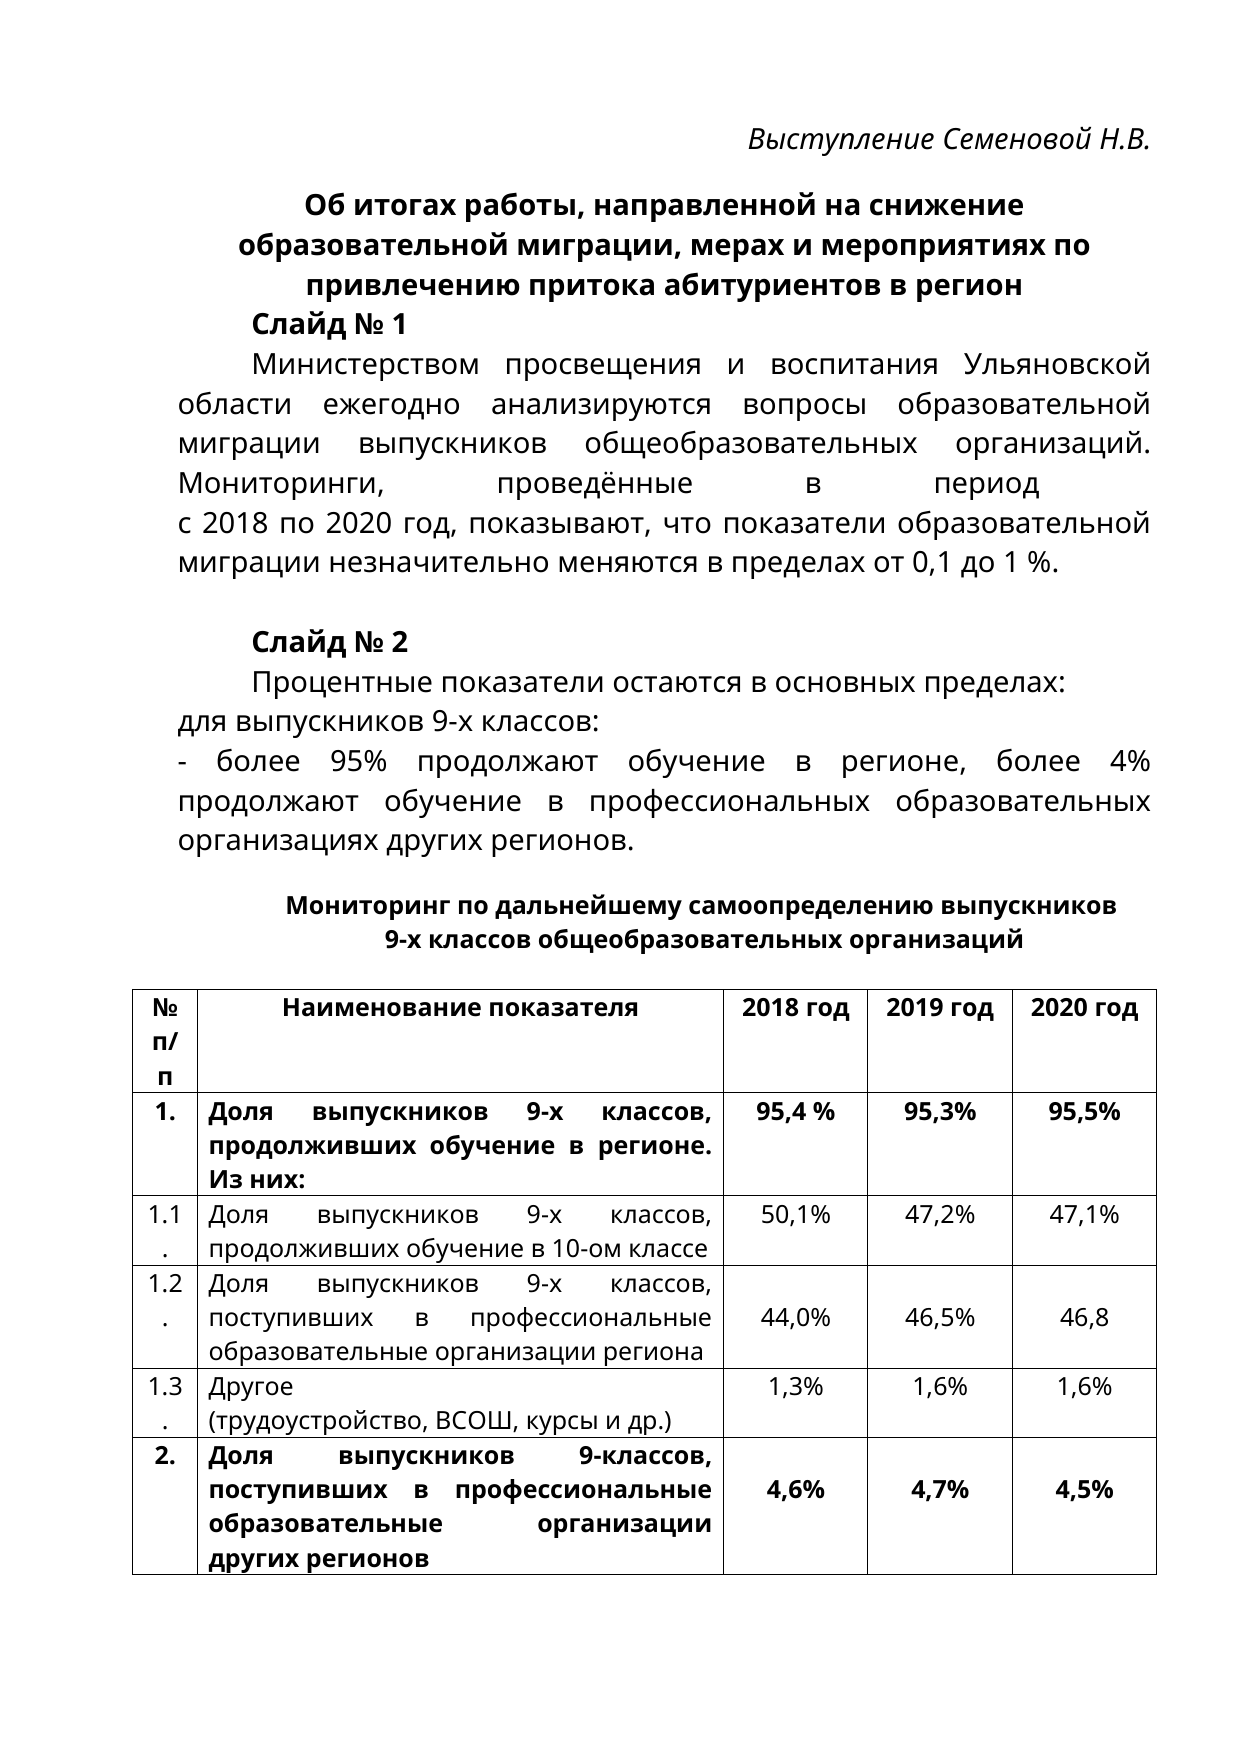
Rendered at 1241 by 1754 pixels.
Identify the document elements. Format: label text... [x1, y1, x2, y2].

table_header № п/п [133, 990, 197, 1092]
text Министерством просвещения и воспитания Ульяновской области ежегодно анализируются вопросы образовательной миграции выпускников общеобразовательных организаций. Мониторинги, проведённые в период с 2018 по 2020 год, показывают, что показатели образовательной миграции незначительно меняются в пределах от 0,1 до 1 %. [177, 343, 1152, 581]
table_cell 50,1% [724, 1196, 867, 1264]
table_header 2018 год [724, 990, 867, 1092]
table_cell 4,7% [868, 1438, 1012, 1574]
table_cell 4,5% [1013, 1438, 1156, 1574]
text Выступление Семеновой Н.В. [177, 118, 1152, 158]
table_cell Доля выпускников 9-х классов, продолживших обучение в регионе. Из них: [198, 1093, 723, 1195]
text Слайд № 2 [177, 621, 1152, 661]
text Мониторинг по дальнейшему самоопределению выпускников [177, 887, 1152, 921]
table_cell Доля выпускников 9-х классов, поступивших в профессиональные образовательные организации региона [198, 1266, 723, 1368]
table_cell 95,5% [1013, 1093, 1156, 1195]
table_cell Доля выпускников 9-классов, поступивших в профессиональные образовательные организации других регионов [198, 1438, 723, 1574]
table_cell Доля выпускников 9-х классов, продолживших обучение в 10-ом классе [198, 1196, 723, 1264]
table_cell 4,6% [724, 1438, 867, 1574]
table_cell 47,1% [1013, 1196, 1156, 1264]
table_header 2019 год [868, 990, 1012, 1092]
table_cell 1,3% [724, 1369, 867, 1437]
table_cell 2. [133, 1438, 197, 1574]
table_header 2020 год [1013, 990, 1156, 1092]
table_cell 95,4 % [724, 1093, 867, 1195]
table_cell 1,6% [868, 1369, 1012, 1437]
text Слайд № 1 [177, 304, 1152, 343]
text Процентные показатели остаются в основных пределах: [177, 661, 1152, 701]
table_header Наименование показателя [198, 990, 723, 1092]
table_cell 46,5% [868, 1266, 1012, 1368]
table_cell 1.1. [133, 1196, 197, 1264]
table_cell 1. [133, 1093, 197, 1195]
text Об итогах работы, направленной на снижение образовательной миграции, мерах и мероприятиях по привлечению притока абитуриентов в регион [177, 184, 1152, 304]
table_cell Другое (трудоустройство, ВСОШ, курсы и др.) [198, 1369, 723, 1437]
text для выпускников 9-х классов: [177, 701, 1152, 740]
table_cell 44,0% [724, 1266, 867, 1368]
table_cell 46,8 [1013, 1266, 1156, 1368]
table_cell 95,3% [868, 1093, 1012, 1195]
table_cell 47,2% [868, 1196, 1012, 1264]
text 9-х классов общеобразовательных организаций [177, 921, 1152, 955]
text - более 95% продолжают обучение в регионе, более 4% продолжают обучение в профессиональных образовательных организациях других регионов. [177, 740, 1152, 859]
table_cell 1,6% [1013, 1369, 1156, 1437]
table_cell 1.3. [133, 1369, 197, 1437]
table_cell 1.2. [133, 1266, 197, 1368]
